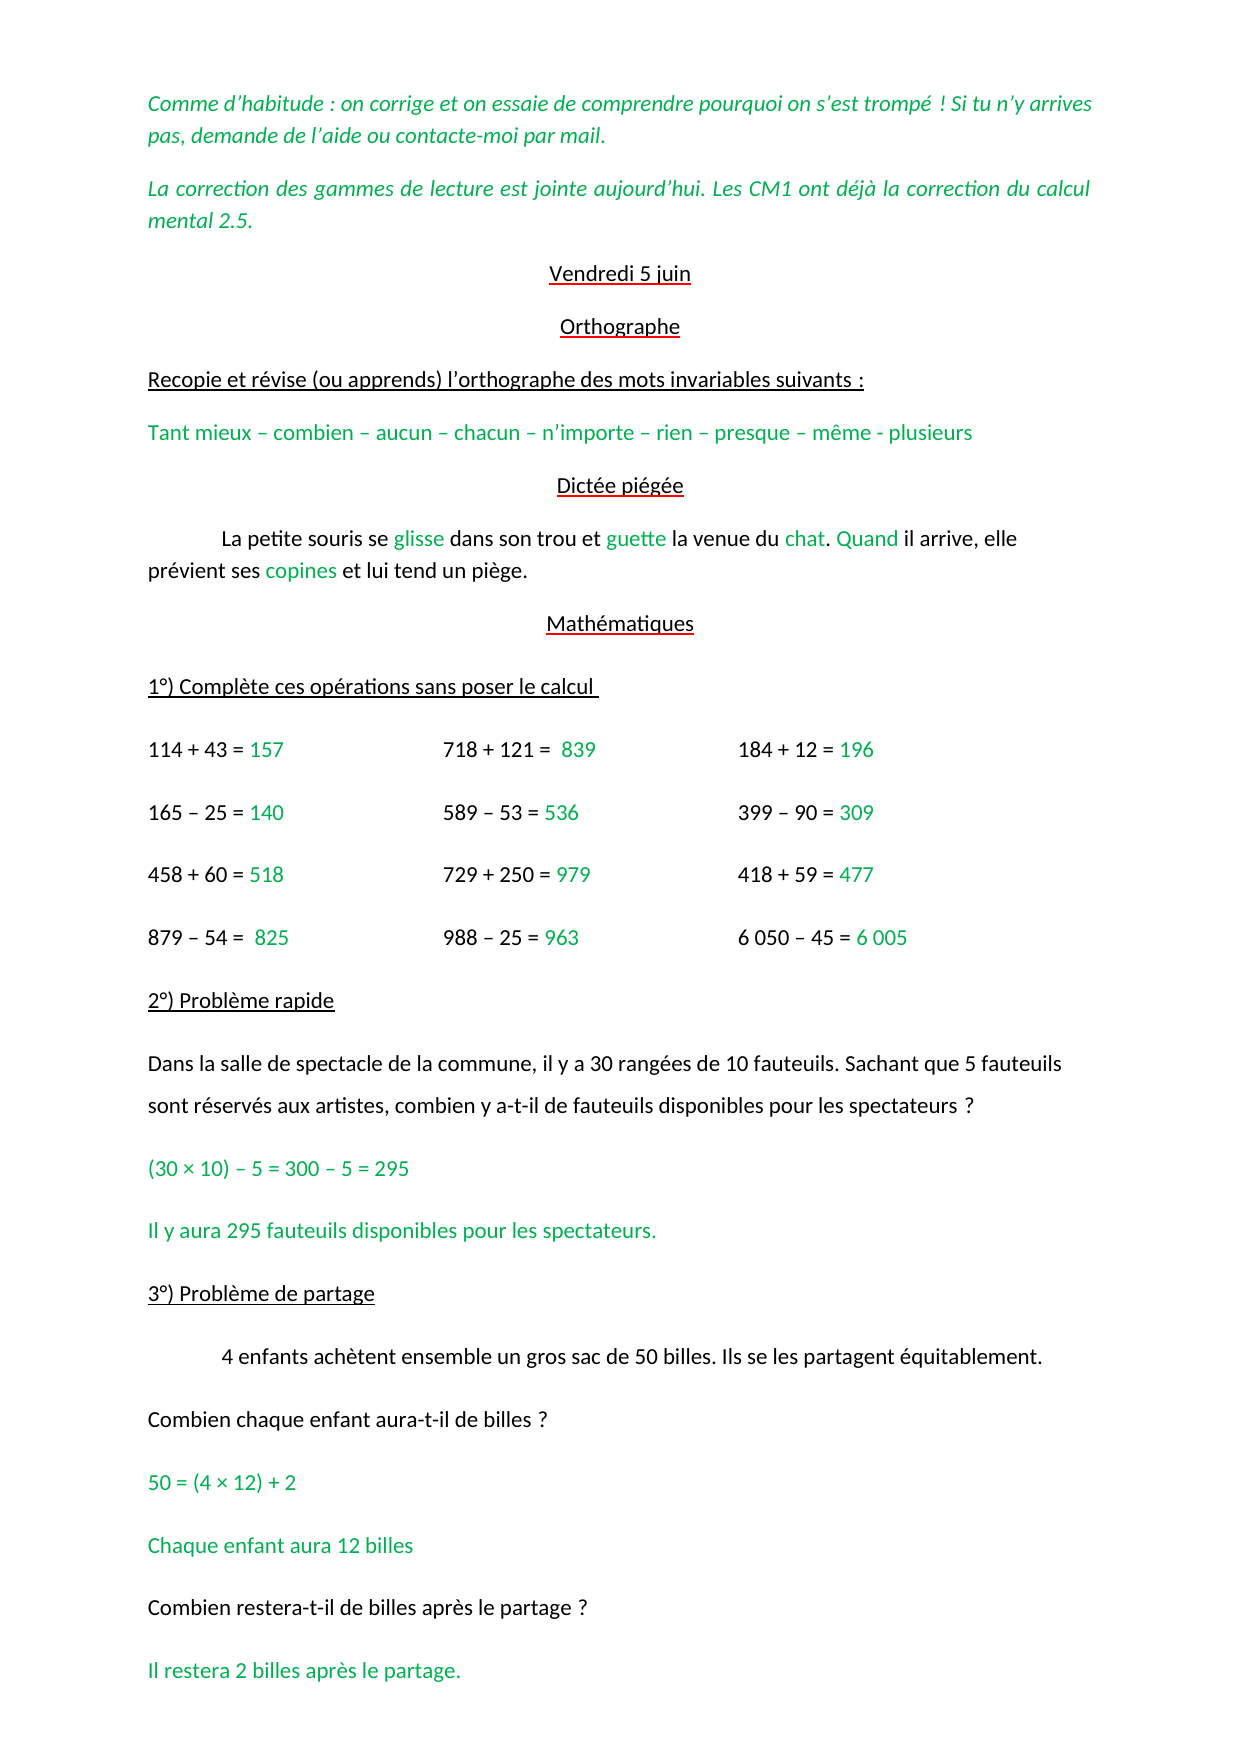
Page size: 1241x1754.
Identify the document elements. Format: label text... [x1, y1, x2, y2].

text 2°) Problème rapide [148, 986, 1093, 1014]
text 50 = (4 × 12) + 2 [148, 1468, 1093, 1496]
text Dans la salle de spectacle de la commune, il y a 30 rangées de 10 fauteuils. Sachant que 5 fauteuils sont réservés aux artistes, combien y a-t-il de fauteuils disponibles pour les spectateurs ? [148, 1049, 1093, 1119]
text Dictée piégée [148, 471, 1093, 499]
text Combien chaque enfant aura-t-il de billes ? [148, 1405, 1093, 1433]
text Il restera 2 billes après le partage. [148, 1656, 1093, 1684]
text Comme d’habitude : on corrige et on essaie de comprendre pourquoi on s’est trompé ! Si tu n’y arrives pas, demande de l’aide ou contacte-moi par mail. [148, 89, 1093, 149]
text 3°) Problème de partage [148, 1279, 1093, 1307]
text Tant mieux – combien – aucun – chacun – n’importe – rien – presque – même - plusieurs [148, 418, 1093, 446]
text Orthographe [148, 312, 1093, 340]
text Vendredi 5 juin [148, 259, 1093, 287]
text Combien restera-t-il de billes après le partage ? [148, 1593, 1093, 1622]
text (30 × 10) – 5 = 300 – 5 = 295 [148, 1154, 1093, 1182]
text 1°) Complète ces opérations sans poser le calcul [148, 672, 1093, 700]
text La petite souris se glisse dans son trou et guette la venue du chat. Quand il arrive, elle prévient ses copines et lui tend un piège. [148, 524, 1093, 584]
text 879 – 54 = 825 988 – 25 = 963 6 050 – 45 = 6 005 [148, 923, 1093, 951]
text 458 + 60 = 518 729 + 250 = 979 418 + 59 = 477 [148, 861, 1093, 889]
text Il y aura 295 fauteuils disponibles pour les spectateurs. [148, 1217, 1093, 1245]
text 114 + 43 = 157 718 + 121 = 839 184 + 12 = 196 [148, 735, 1093, 763]
text 165 – 25 = 140 589 – 53 = 536 399 – 90 = 309 [148, 798, 1093, 826]
text Mathématiques [148, 609, 1093, 637]
text 4 enfants achètent ensemble un gros sac de 50 billes. Ils se les partagent équitablement. [148, 1342, 1093, 1370]
text La correction des gammes de lecture est jointe aujourd’hui. Les CM1 ont déjà la correction du calcul mental 2.5. [148, 174, 1093, 234]
text Chaque enfant aura 12 billes [148, 1531, 1093, 1559]
text Recopie et révise (ou apprends) l’orthographe des mots invariables suivants : [148, 365, 1093, 393]
